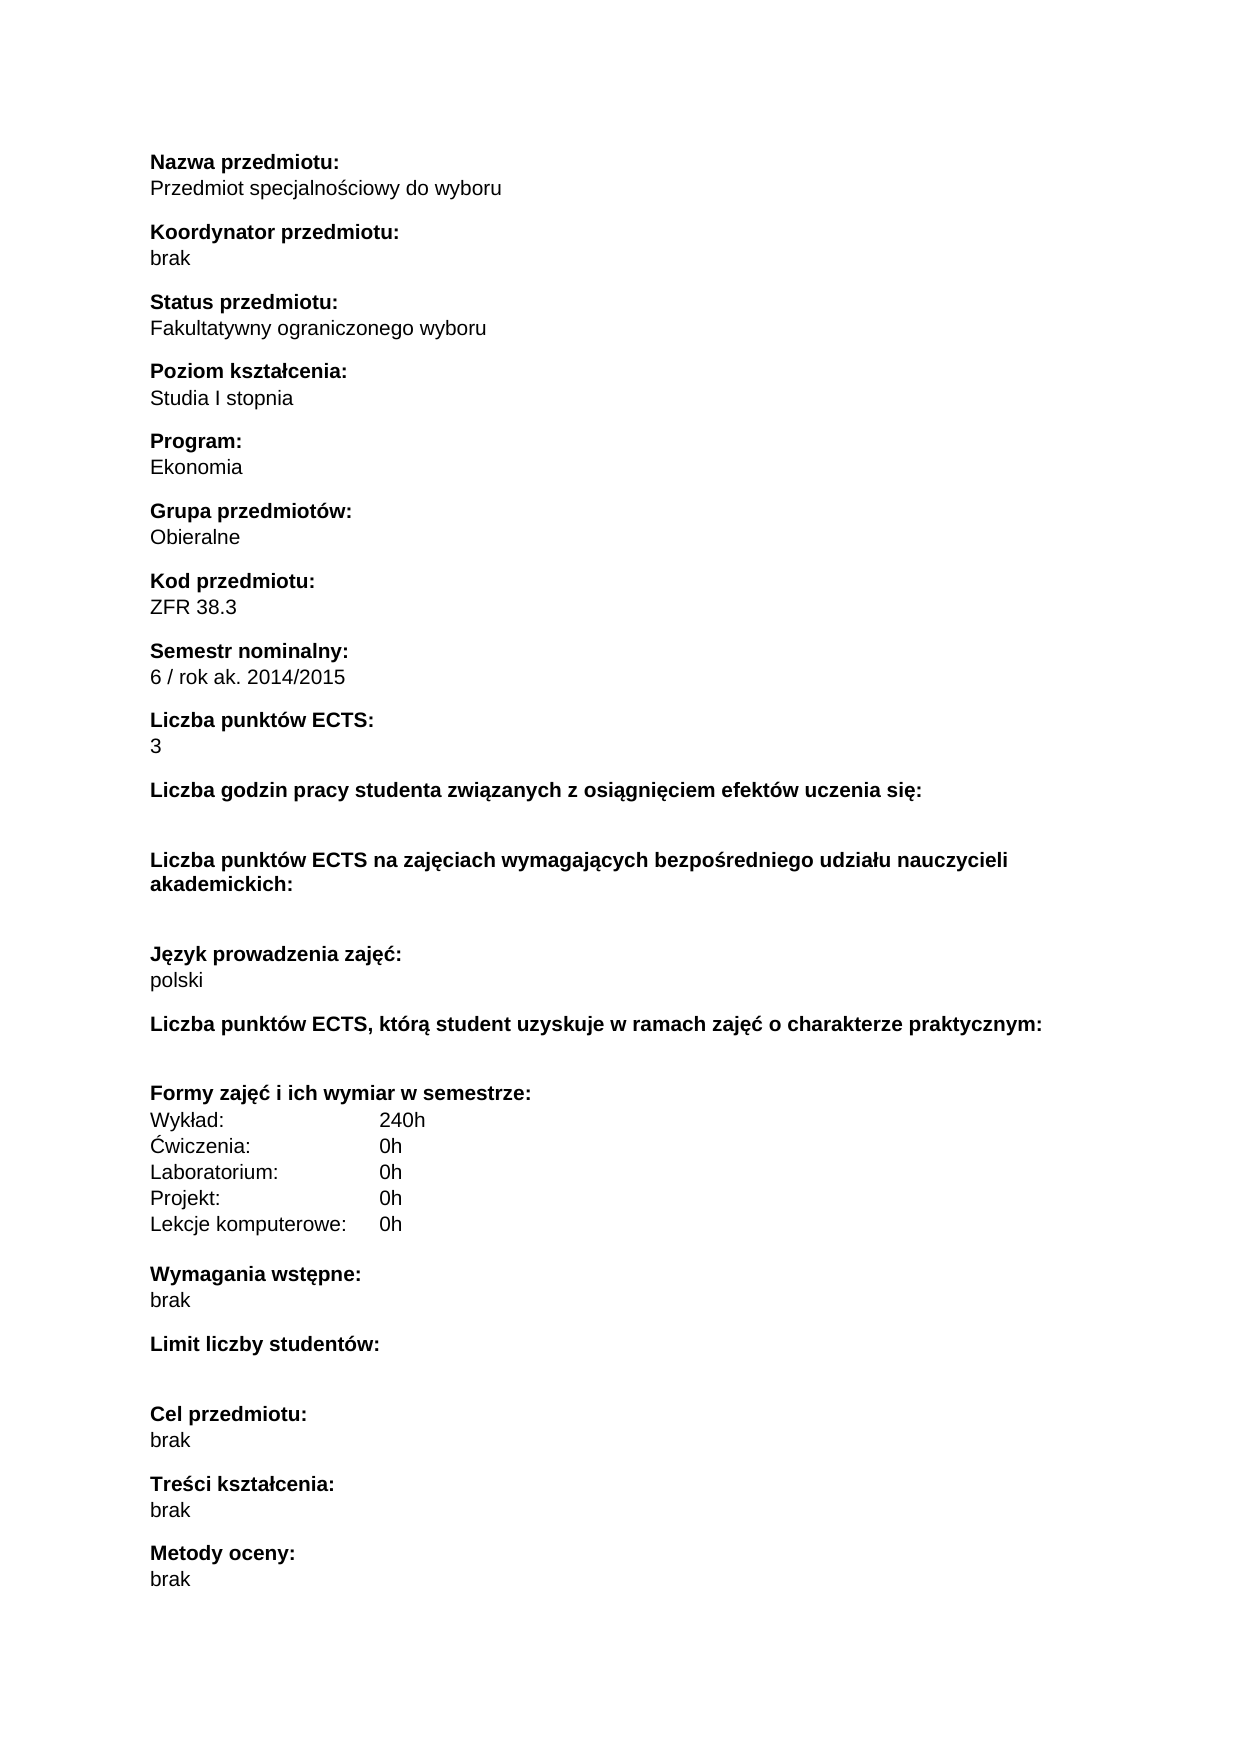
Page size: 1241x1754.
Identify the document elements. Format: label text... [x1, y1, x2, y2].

text Kod przedmiotu: [150, 569, 1090, 593]
text Treści kształcenia: [150, 1471, 1090, 1495]
text 3 [150, 734, 1090, 758]
table_header 240h [369, 1108, 597, 1132]
text brak [150, 1567, 1090, 1591]
text Ekonomia [150, 455, 1090, 479]
text Liczba godzin pracy studenta związanych z osiągnięciem efektów uczenia się: [150, 778, 1090, 802]
text 6 / rok ak. 2014/2015 [150, 664, 1090, 688]
text brak [150, 1497, 1090, 1521]
text Liczba punktów ECTS: [150, 708, 1090, 732]
table_cell Laboratorium: [140, 1160, 367, 1184]
text Poziom kształcenia: [150, 359, 1090, 383]
text brak [150, 1428, 1090, 1452]
text Język prowadzenia zajęć: [150, 942, 1090, 966]
text Nazwa przedmiotu: [150, 150, 1090, 174]
text Fakultatywny ograniczonego wyboru [150, 316, 1090, 339]
text Studia I stopnia [150, 385, 1090, 409]
text ZFR 38.3 [150, 595, 1090, 619]
text Grupa przedmiotów: [150, 499, 1090, 523]
text Koordynator przedmiotu: [150, 220, 1090, 244]
table_cell 0h [369, 1132, 597, 1158]
table_cell 0h [369, 1184, 597, 1210]
text Wymagania wstępne: [150, 1262, 1090, 1286]
table_header Wykład: [140, 1108, 367, 1132]
text Cel przedmiotu: [150, 1402, 1090, 1426]
text brak [150, 246, 1090, 270]
text Liczba punktów ECTS, którą student uzyskuje w ramach zajęć o charakterze praktycznym: [150, 1011, 1090, 1035]
text Przedmiot specjalnościowy do wyboru [150, 176, 1090, 200]
text Status przedmiotu: [150, 289, 1090, 313]
text Obieralne [150, 525, 1090, 549]
text Liczba punktów ECTS na zajęciach wymagających bezpośredniego udziału nauczycieli akademickich: [150, 848, 1090, 896]
text Metody oceny: [150, 1541, 1090, 1565]
table_cell Ćwiczenia: [140, 1134, 367, 1158]
text polski [150, 968, 1090, 992]
table_cell 0h [369, 1158, 597, 1184]
table_cell 0h [369, 1210, 597, 1236]
text Formy zajęć i ich wymiar w semestrze: [150, 1081, 1090, 1105]
text Semestr nominalny: [150, 638, 1090, 662]
text Limit liczby studentów: [150, 1332, 1090, 1356]
table_cell Lekcje komputerowe: [140, 1212, 367, 1236]
table_cell Projekt: [140, 1186, 367, 1210]
text brak [150, 1288, 1090, 1312]
text Program: [150, 429, 1090, 453]
